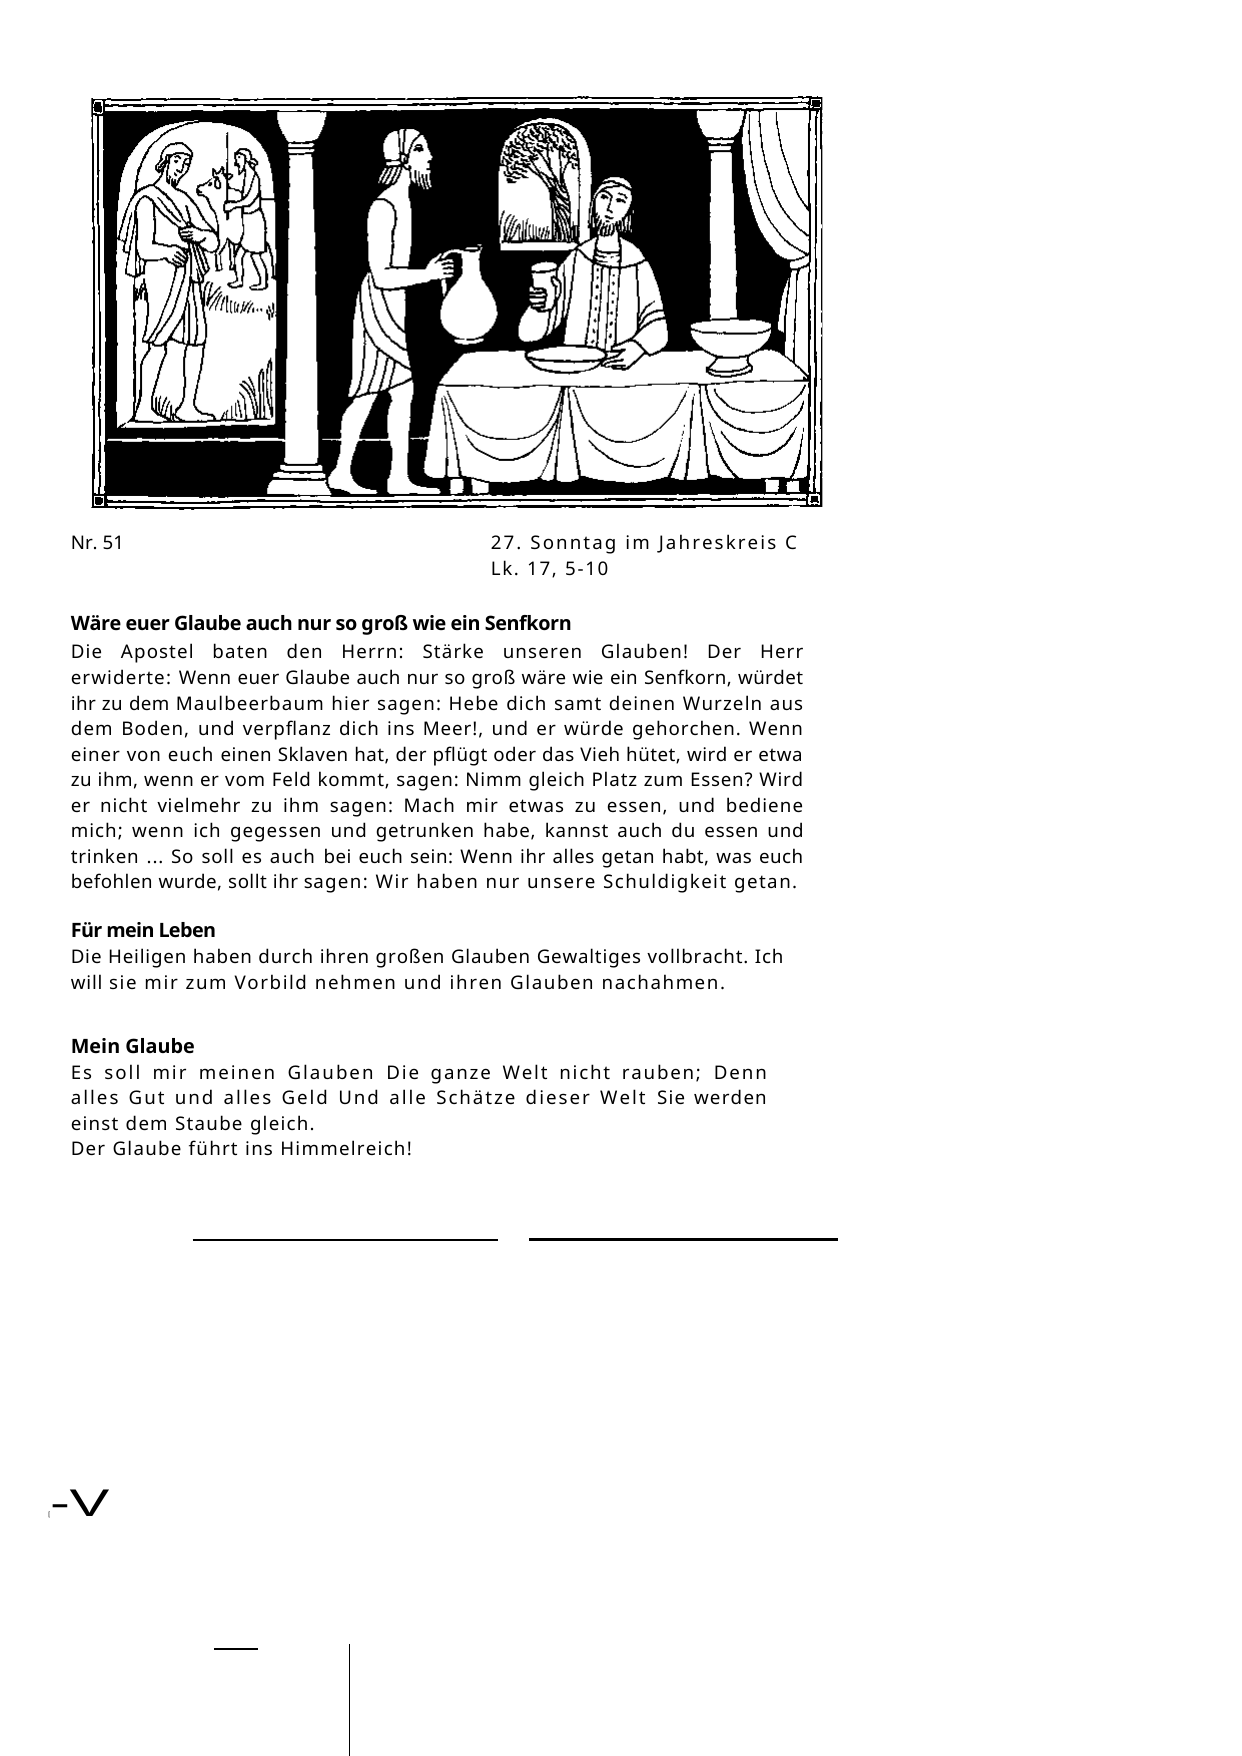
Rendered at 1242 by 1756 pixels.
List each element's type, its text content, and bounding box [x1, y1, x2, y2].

text Die Heiligen haben durch ihren großen Glauben Gewaltiges vollbracht. Ich will sie mir zum Vorbild nehmen und ihren Glauben nachahmen. [71, 943, 804, 994]
text [-V [48, 1480, 834, 1524]
text Lk. 17, 5-10 [491, 558, 834, 579]
text Nr. 51 27. Sonntag im Jahreskreis C [71, 532, 834, 554]
text Der Glaube führt ins Himmelreich! [71, 1136, 834, 1161]
text Es soll mir meinen Glauben Die ganze Welt nicht rauben; Denn alles Gut und alles Geld Und alle Schätze dieser Welt Sie werden einst dem Staube gleich. [71, 1059, 767, 1136]
text Wäre euer Glaube auch nur so groß wie ein Senfkorn [71, 613, 834, 635]
picture [91, 96, 823, 510]
text Mein Glaube [71, 1032, 834, 1059]
text Die Apostel baten den Herrn: Stärke unseren Glauben! Der Herr erwiderte: Wenn euer Glaube auch nur so groß wäre wie ein Senfkorn, würdet ihr zu dem Maulbeerbaum hier sagen: Hebe dich samt deinen Wurzeln aus dem Boden, und verpflanz dich ins Meer!, und er würde gehorchen. Wenn einer von euch einen Sklaven hat, der pflügt oder das Vieh hütet, wird er etwa zu ihm, wenn er vom Feld kommt, sagen: Nimm gleich Platz zum Essen? Wird er nicht vielmehr zu ihm sagen: Mach mir etwas zu essen, und bediene mich; wenn ich gegessen und getrunken habe, kannst auch du essen und trinken ... So soll es auch bei euch sein: Wenn ihr alles getan habt, was euch befohlen wurde, sollt ihr sagen: Wir haben nur unsere Schuldigkeit getan. [71, 639, 804, 894]
text Für mein Leben [71, 916, 834, 943]
